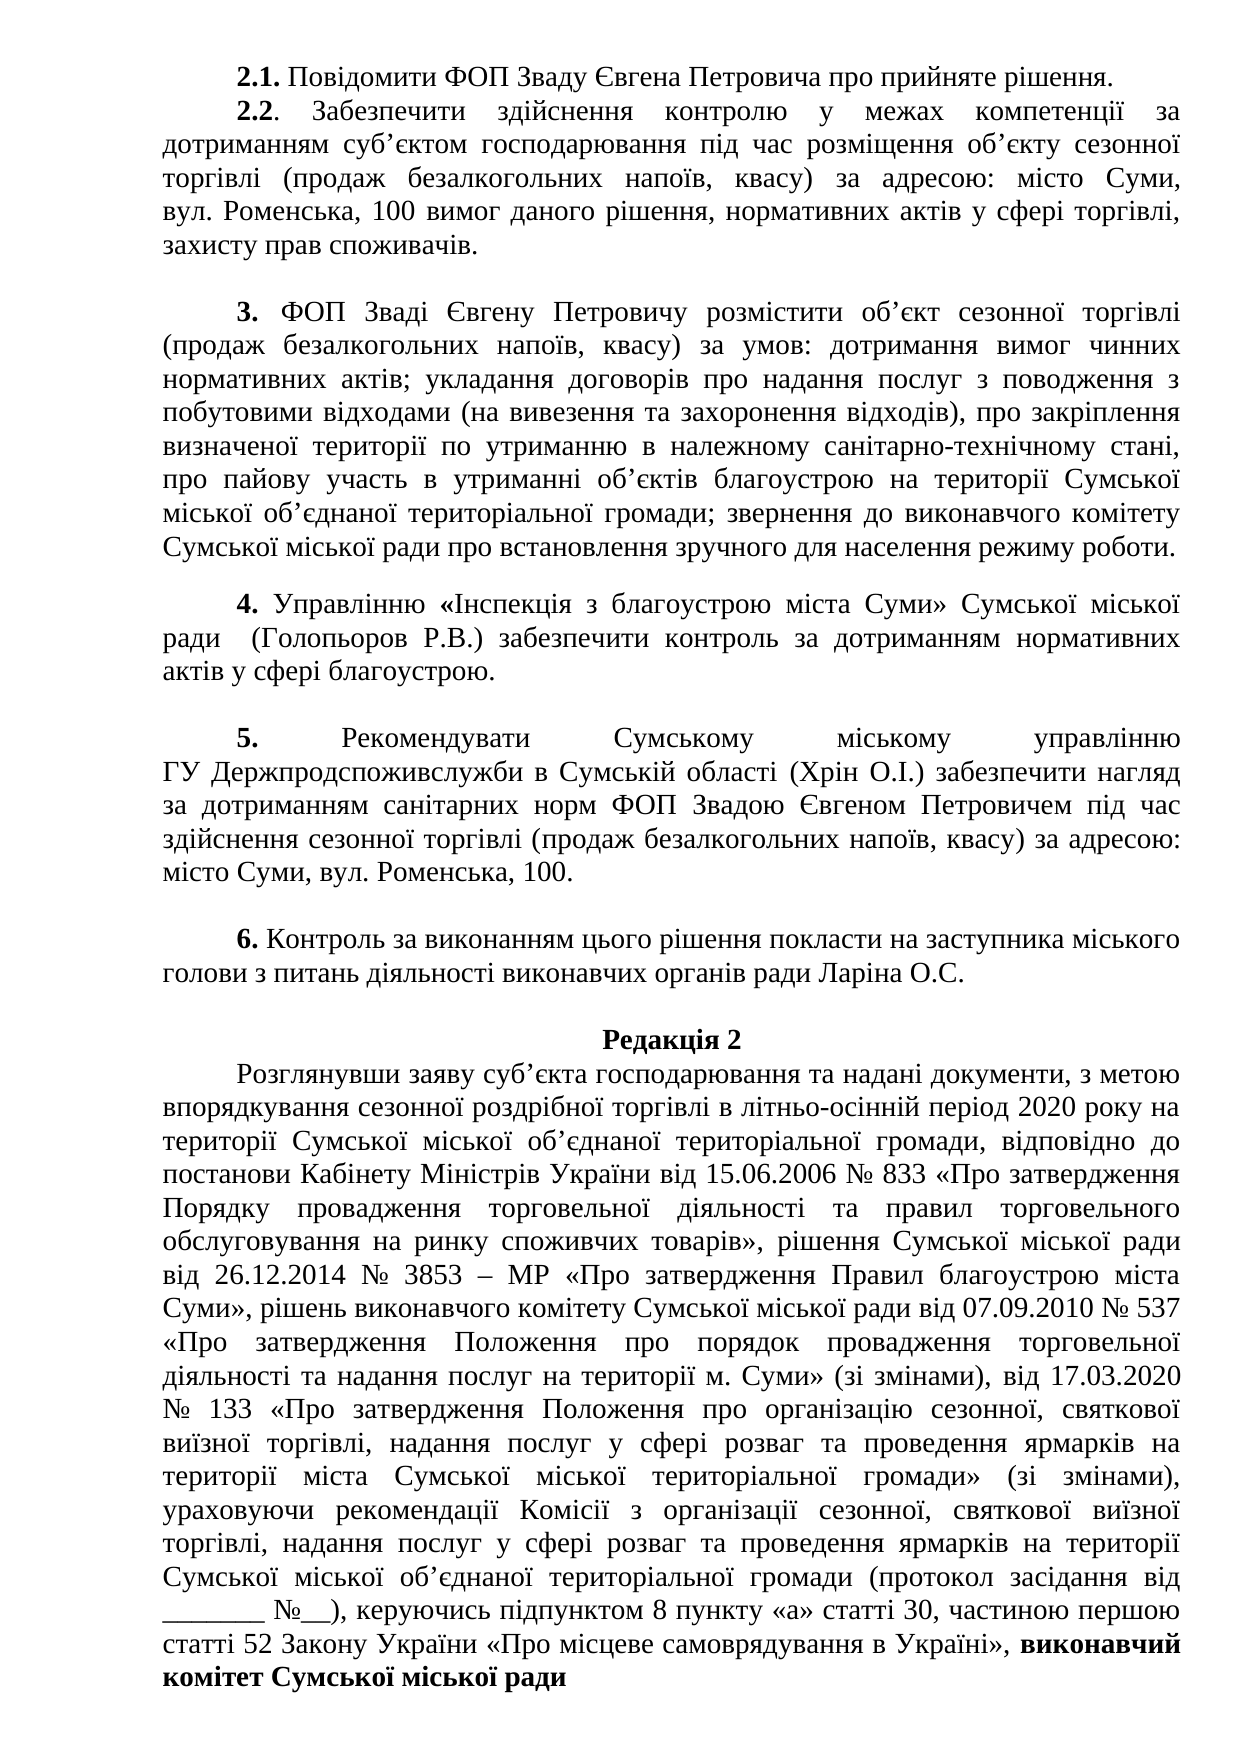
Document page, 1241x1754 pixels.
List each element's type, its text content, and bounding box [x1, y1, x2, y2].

text 2.1. Повідомити ФОП Зваду Євгена Петровича про прийняте рішення. [162, 59, 1181, 93]
text 5. Рекомендувати Сумському міському управлінню ГУ Держпродспоживслужби в Сумській області (Хрін О.І.) забезпечити нагляд за дотриманням санітарних норм ФОП Звадою Євгеном Петровичем під час здійснення сезонної торгівлі (продаж безалкогольних напоїв, квасу) за адресою: місто Суми, вул. Роменська, 100. [162, 720, 1181, 888]
text Редакція 2 [162, 1022, 1181, 1056]
text 6. Контроль за виконанням цього рішення покласти на заступника міського голови з питань діяльності виконавчих органів ради Ларіна О.С. [162, 922, 1181, 989]
text Розглянувши заяву суб’єкта господарювання та надані документи, з метою впорядкування сезонної роздрібної торгівлі в літньо-осінній період 2020 року на території Сумської міської об’єднаної територіальної громади, відповідно до постанови Кабінету Міністрів України від 15.06.2006 № 833 «Про затвердження Порядку провадження торговельної діяльності та правил торговельного обслуговування на ринку споживчих товарів», рішення Сумської міської ради від 26.12.2014 № 3853 – МР «Про затвердження Правил благоустрою міста Суми», рішень виконавчого комітету Сумської міської ради від 07.09.2010 № 537 «Про затвердження Положення про порядок провадження торговельної діяльності та надання послуг на території м. Суми» (зі змінами), від 17.03.2020 № 133 «Про затвердження Положення про організацію сезонної, святкової виїзної торгівлі, надання послуг у сфері розваг та проведення ярмарків на території міста Сумської міської територіальної громади» (зі змінами), ураховуючи рекомендації Комісії з організації сезонної, святкової виїзної торгівлі, надання послуг у сфері розваг та проведення ярмарків на території Сумської міської об’єднаної територіальної громади (протокол засідання від _______ №__), керуючись підпунктом 8 пункту «а» статті 30, частиною першою статті 52 Закону України «Про місцеве самоврядування в Україні», виконавчий комітет Сумської міської ради [162, 1056, 1181, 1693]
text 4. Управлінню «Інспекція з благоустрою міста Суми» Сумської міської ради (Голопьоров Р.В.) забезпечити контроль за дотриманням нормативних актів у сфері благоустрою. [162, 586, 1181, 687]
list ФОП Зваді Євгену Петровичу розмістити об’єкт сезонної торгівлі (продаж безалкогольних напоїв, квасу) за умов: дотримання вимог чинних нормативних актів; укладання договорів про надання послуг з поводження з побутовими відходами (на вивезення та захоронення відходів), про закріплення визначеної території по утриманню в належному санітарно-технічному стані, про пайову участь в утриманні об’єктів благоустрою на території Сумської міської об’єднаної територіальної громади; звернення до виконавчого комітету Сумської міської ради про встановлення зручного для населення режиму роботи. [162, 294, 1181, 562]
text 2.2. Забезпечити здійснення контролю у межах компетенції за дотриманням суб’єктом господарювання під час розміщення об’єкту сезонної торгівлі (продаж безалкогольних напоїв, квасу) за адресою: місто Суми, вул. Роменська, 100 вимог даного рішення, нормативних актів у сфері торгівлі, захисту прав споживачів. [162, 93, 1181, 260]
